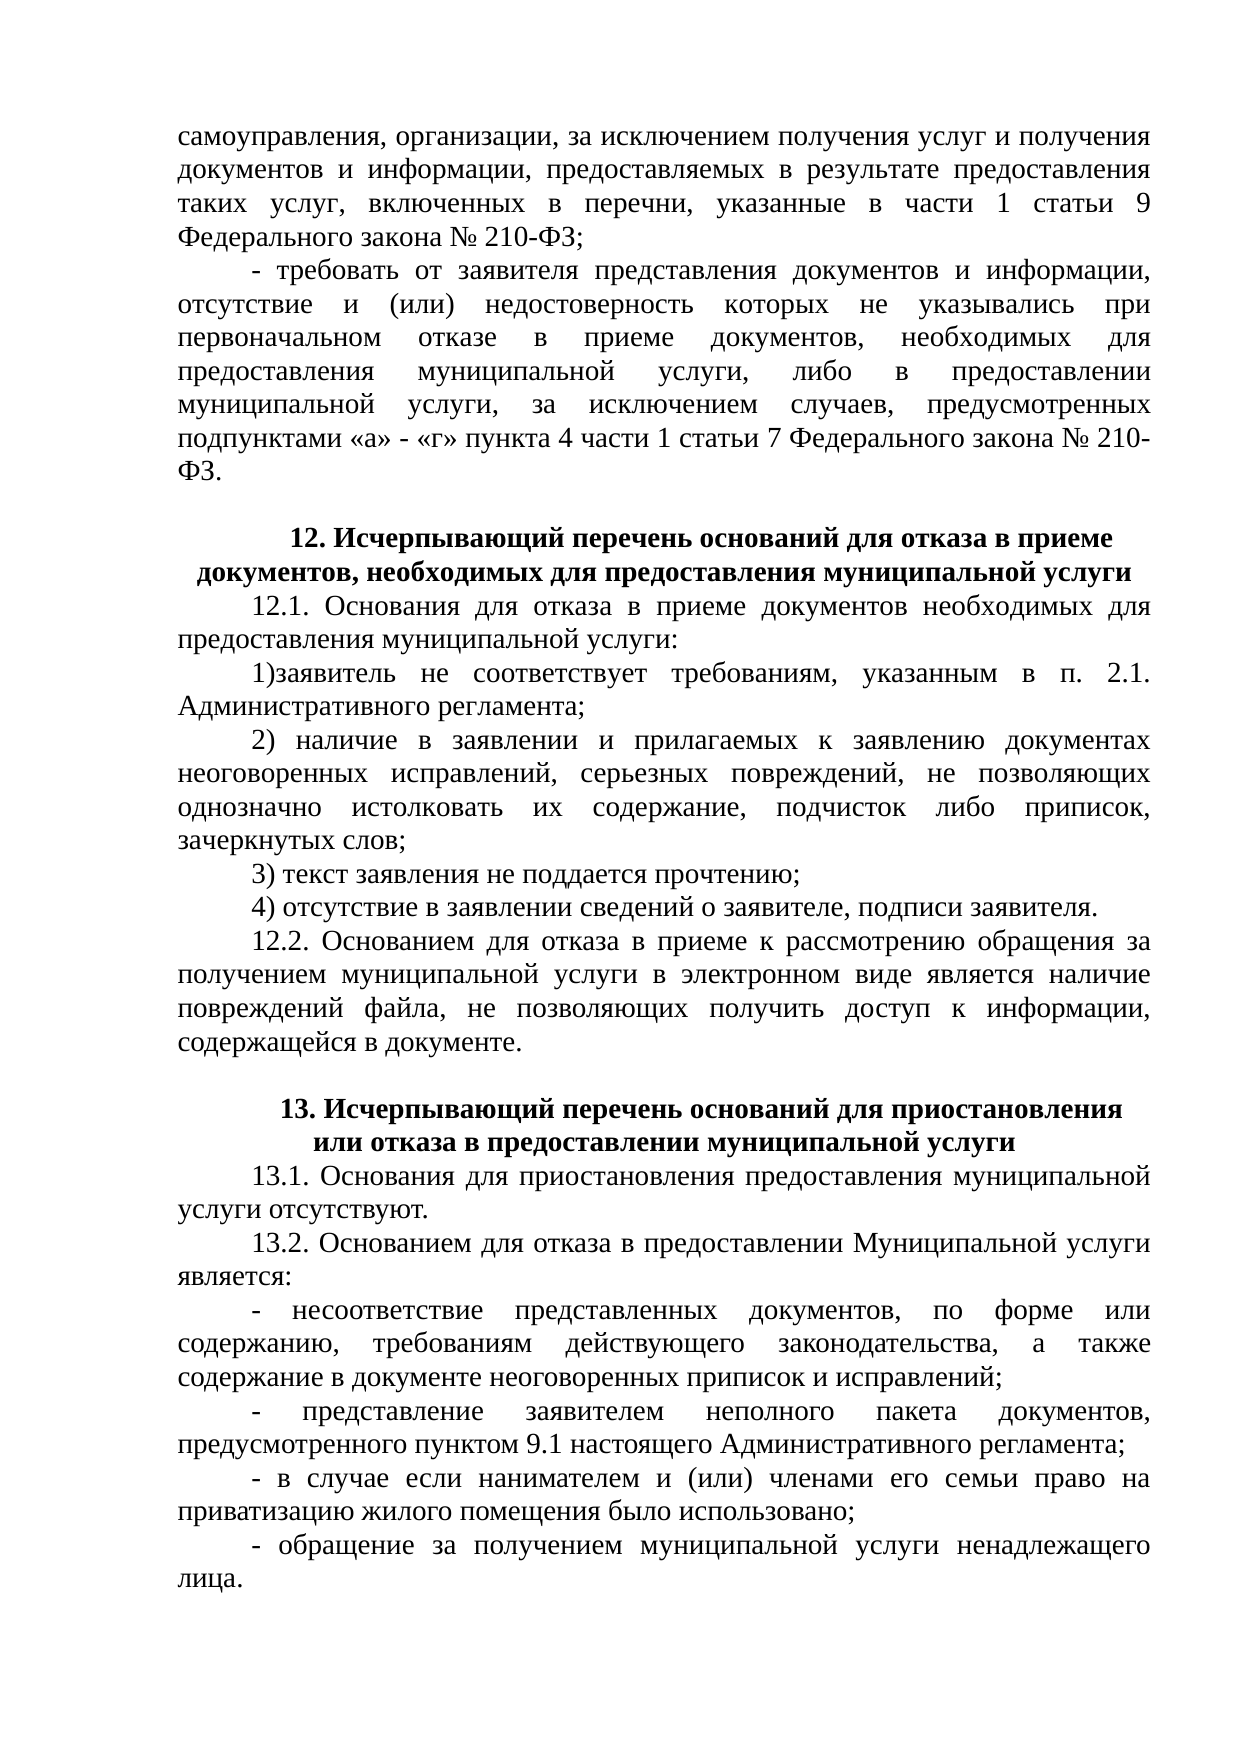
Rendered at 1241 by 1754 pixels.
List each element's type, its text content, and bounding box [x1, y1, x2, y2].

text 13.1. Основания для приостановления предоставления муниципальной услуги отсутствуют. [177, 1158, 1152, 1225]
text 2) наличие в заявлении и прилагаемых к заявлению документах неоговоренных исправлений, серьезных повреждений, не позволяющих однозначно истолковать их содержание, подчисток либо приписок, зачеркнутых слов; [177, 722, 1152, 856]
text - обращение за получением муниципальной услуги ненадлежащего лица. [177, 1527, 1152, 1594]
text 13. Исчерпывающий перечень оснований для приостановления или отказа в предоставлении муниципальной услуги [177, 1091, 1152, 1158]
text - требовать от заявителя представления документов и информации, отсутствие и (или) недостоверность которых не указывались при первоначальном отказе в приеме документов, необходимых для предоставления муниципальной услуги, либо в предоставлении муниципальной услуги, за исключением случаев, предусмотренных подпунктами «а» - «г» пункта 4 части 1 статьи 7 Федерального закона № 210-ФЗ. [177, 252, 1152, 487]
text 12. Исчерпывающий перечень оснований для отказа в приеме документов, необходимых для предоставления муниципальной услуги [177, 521, 1152, 588]
text - представление заявителем неполного пакета документов, предусмотренного пунктом 9.1 настоящего Административного регламента; [177, 1393, 1152, 1460]
text 4) отсутствие в заявлении сведений о заявителе, подписи заявителя. [177, 889, 1152, 923]
text 12.2. Основанием для отказа в приеме к рассмотрению обращения за получением муниципальной услуги в электронном виде является наличие повреждений файла, не позволяющих получить доступ к информации, содержащейся в документе. [177, 923, 1152, 1057]
text 12.1. Основания для отказа в приеме документов необходимых для предоставления муниципальной услуги: [177, 588, 1152, 655]
text - несоответствие представленных документов, по форме или содержанию, требованиям действующего законодательства, а также содержание в документе неоговоренных приписок и исправлений; [177, 1292, 1152, 1393]
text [177, 118, 1152, 252]
text - в случае если нанимателем и (или) членами его семьи право на приватизацию жилого помещения было использовано; [177, 1460, 1152, 1527]
text 3) текст заявления не поддается прочтению; [177, 856, 1152, 889]
text 13.2. Основанием для отказа в предоставлении Муниципальной услуги является: [177, 1225, 1152, 1292]
text 1)заявитель не соответствует требованиям, указанным в п. 2.1. Административного регламента; [177, 655, 1152, 722]
